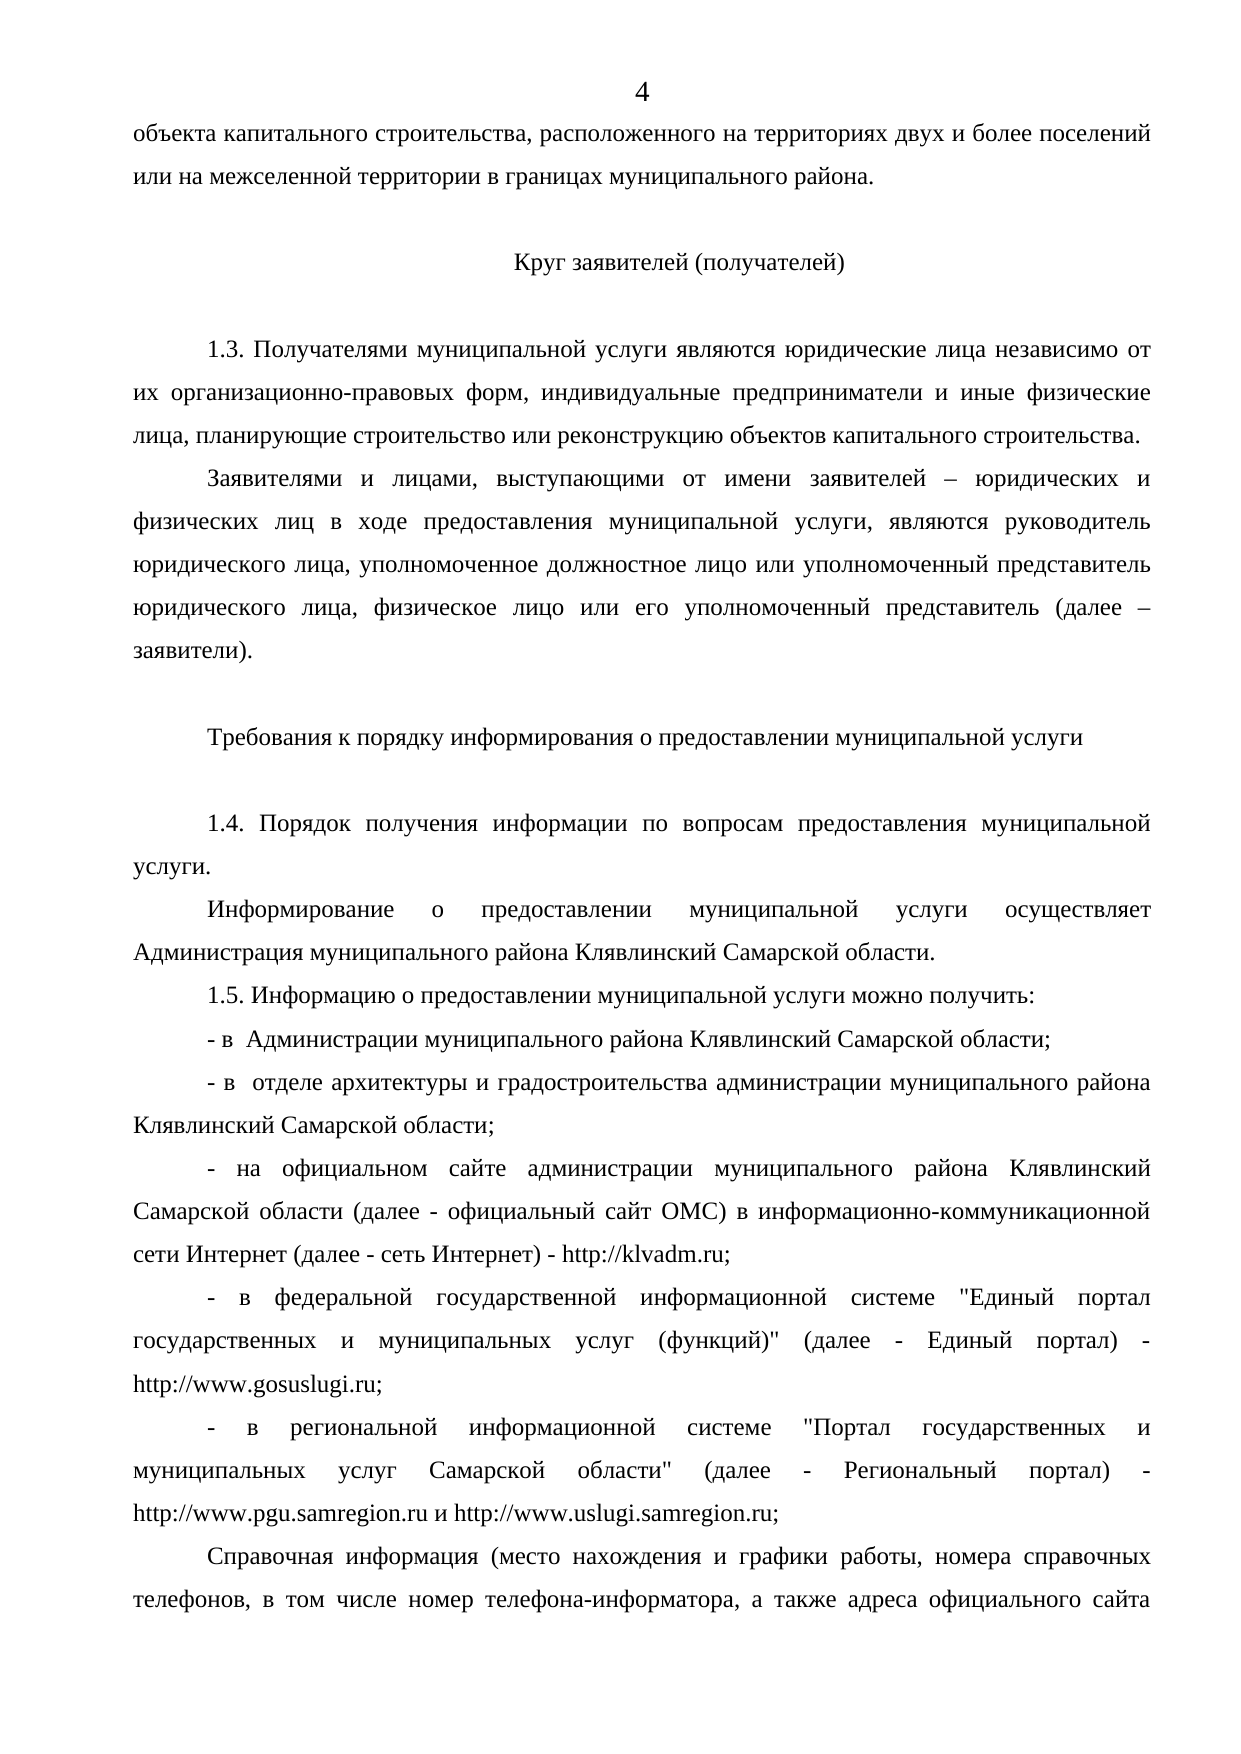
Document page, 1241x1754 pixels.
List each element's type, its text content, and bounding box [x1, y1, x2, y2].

text 1.5. Информацию о предоставлении муниципальной услуги можно получить: [133, 981, 1152, 1009]
text - в федеральной государственной информационной системе "Единый портал государственных и муниципальных услуг (функций)" (далее - Единый портал) - http://www.gosuslugi.ru; [133, 1282, 1152, 1397]
text Информирование о предоставлении муниципальной услуги осуществляет Администрация муниципального района Клявлинский Самарской области. [133, 894, 1152, 966]
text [133, 1541, 1152, 1613]
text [133, 118, 1152, 190]
text - в Администрации муниципального района Клявлинский Самарской области; [133, 1024, 1152, 1052]
text - в региональной информационной системе "Портал государственных и муниципальных услуг Самарской области" (далее - Региональный портал) - http://www.pgu.samregion.ru и http://www.uslugi.samregion.ru; [133, 1412, 1152, 1527]
text 1.3. Получателями муниципальной услуги являются юридические лица независимо от их организационно-правовых форм, индивидуальные предприниматели и иные физические лица, планирующие строительство или реконструкцию объектов капитального строительства. [133, 334, 1152, 449]
text Заявителями и лицами, выступающими от имени заявителей – юридических и физических лиц в ходе предоставления муниципальной услуги, являются руководитель юридического лица, уполномоченное должностное лицо или уполномоченный представитель юридического лица, физическое лицо или его уполномоченный представитель (далее – заявители). [133, 463, 1152, 664]
text Круг заявителей (получателей) [133, 247, 1152, 276]
text 1.4. Порядок получения информации по вопросам предоставления муниципальной услуги. [133, 808, 1152, 880]
text - в отделе архитектуры и градостроительства администрации муниципального района Клявлинский Самарской области; [133, 1067, 1152, 1139]
text - на официальном сайте администрации муниципального района Клявлинский Самарской области (далее - официальный сайт ОМС) в информационно-коммуникационной сети Интернет (далее - сеть Интернет) - http://klvadm.ru; [133, 1153, 1152, 1268]
text Требования к порядку информирования о предоставлении муниципальной услуги [133, 722, 1152, 751]
